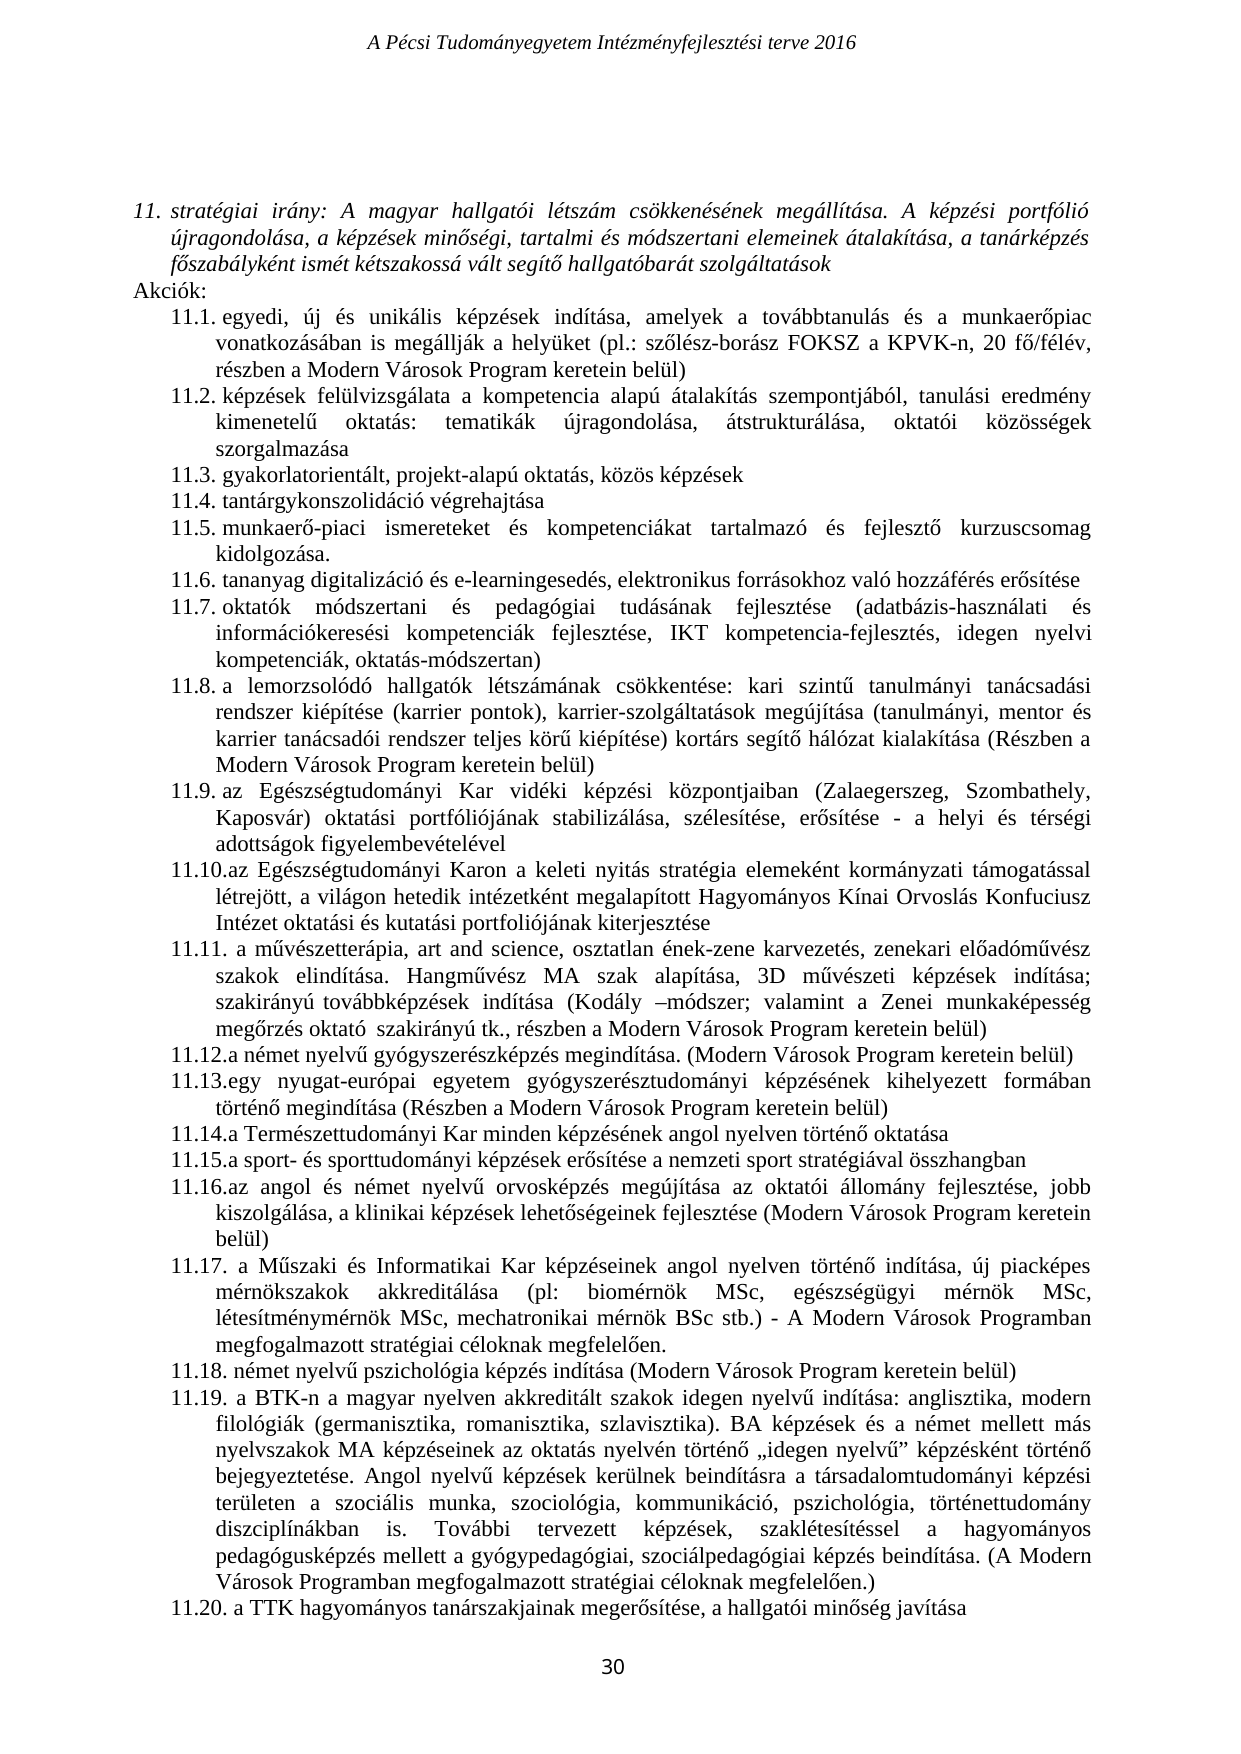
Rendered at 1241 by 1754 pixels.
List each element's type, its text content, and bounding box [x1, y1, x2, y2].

list tananyag digitalizáció és e-learningesedés, elektronikus forrásokhoz való hozzáférés erősítése [170, 567, 1093, 593]
list német nyelvű pszichológia képzés indítása (Modern Városok Program keretein belül) [170, 1357, 1093, 1383]
list stratégiai irány: A magyar hallgatói létszám csökkenésének megállítása. A képzési portfólió újragondolása, a képzések minőségi, tartalmi és módszertani elemeinek átalakítása, a tanárképzés főszabályként ismét kétszakossá vált segítő hallgatóbarát szolgáltatások [133, 198, 1093, 277]
list a Műszaki és Informatikai Kar képzéseinek angol nyelven történő indítása, új piacképes mérnökszakok akkreditálása (pl: biomérnök MSc, egészségügyi mérnök MSc, létesítménymérnök MSc, mechatronikai mérnök BSc stb.) - A Modern Városok Programban megfogalmazott stratégiai céloknak megfelelően. [170, 1252, 1093, 1357]
list a Természettudományi Kar minden képzésének angol nyelven történő oktatása [170, 1120, 1093, 1146]
list a BTK-n a magyar nyelven akkreditált szakok idegen nyelvű indítása: anglisztika, modern filológiák (germanisztika, romanisztika, szlavisztika). BA képzések és a német mellett más nyelvszakok MA képzéseinek az oktatás nyelvén történő „idegen nyelvű” képzésként történő bejegyeztetése. Angol nyelvű képzések kerülnek beindításra a társadalomtudományi képzési területen a szociális munka, szociológia, kommunikáció, pszichológia, történettudomány diszciplínákban is. További tervezett képzések, szaklétesítéssel a hagyományos pedagógusképzés mellett a gyógypedagógiai, szociálpedagógiai képzés beindítása. (A Modern Városok Programban megfogalmazott stratégiai céloknak megfelelően.) [170, 1383, 1093, 1594]
list az angol és német nyelvű orvosképzés megújítása az oktatói állomány fejlesztése, jobb kiszolgálása, a klinikai képzések lehetőségeinek fejlesztése (Modern Városok Program keretein belül) [170, 1173, 1093, 1252]
list egyedi, új és unikális képzések indítása, amelyek a továbbtanulás és a munkaerőpiac vonatkozásában is megállják a helyüket (pl.: szőlész-borász FOKSZ a KPVK-n, 20 fő/félév, részben a Modern Városok Program keretein belül) [170, 303, 1093, 382]
text Akciók: [133, 277, 1093, 303]
list gyakorlatorientált, projekt-alapú oktatás, közös képzések [170, 461, 1093, 487]
list a lemorzsolódó hallgatók létszámának csökkentése: kari szintű tanulmányi tanácsadási rendszer kiépítése (karrier pontok), karrier-szolgáltatások megújítása (tanulmányi, mentor és karrier tanácsadói rendszer teljes körű kiépítése) kortárs segítő hálózat kialakítása (Részben a Modern Városok Program keretein belül) [170, 672, 1093, 777]
list a TTK hagyományos tanárszakjainak megerősítése, a hallgatói minőség javítása [170, 1594, 1093, 1621]
list az Egészségtudományi Karon a keleti nyitás stratégia elemeként kormányzati támogatással létrejött, a világon hetedik intézetként megalapított Hagyományos Kínai Orvoslás Konfuciusz Intézet oktatási és kutatási portfoliójának kiterjesztése [170, 856, 1093, 936]
list képzések felülvizsgálata a kompetencia alapú átalakítás szempontjából, tanulási eredmény kimenetelű oktatás: tematikák újragondolása, átstrukturálása, oktatói közösségek szorgalmazása [170, 382, 1093, 461]
list a német nyelvű gyógyszerészképzés megindítása. (Modern Városok Program keretein belül) [170, 1041, 1093, 1067]
list a művészetterápia, art and science, osztatlan ének-zene karvezetés, zenekari előadóművész szakok elindítása. Hangművész MA szak alapítása, 3D művészeti képzések indítása; szakirányú továbbképzések indítása (Kodály –módszer; valamint a Zenei munkaképesség megőrzés oktató szakirányú tk., részben a Modern Városok Program keretein belül) [170, 936, 1093, 1041]
list munkaerő-piaci ismereteket és kompetenciákat tartalmazó és fejlesztő kurzuscsomag kidolgozása. [170, 514, 1093, 567]
list oktatók módszertani és pedagógiai tudásának fejlesztése (adatbázis-használati és információkeresési kompetenciák fejlesztése, IKT kompetencia-fejlesztés, idegen nyelvi kompetenciák, oktatás-módszertan) [170, 593, 1093, 672]
list a sport- és sporttudományi képzések erősítése a nemzeti sport stratégiával összhangban [170, 1146, 1093, 1173]
list az Egészségtudományi Kar vidéki képzési központjaiban (Zalaegerszeg, Szombathely, Kaposvár) oktatási portfóliójának stabilizálása, szélesítése, erősítése - a helyi és térségi adottságok figyelembevételével [170, 777, 1093, 856]
list tantárgykonszolidáció végrehajtása [170, 487, 1093, 514]
list egy nyugat-európai egyetem gyógyszerésztudományi képzésének kihelyezett formában történő megindítása (Részben a Modern Városok Program keretein belül) [170, 1067, 1093, 1120]
